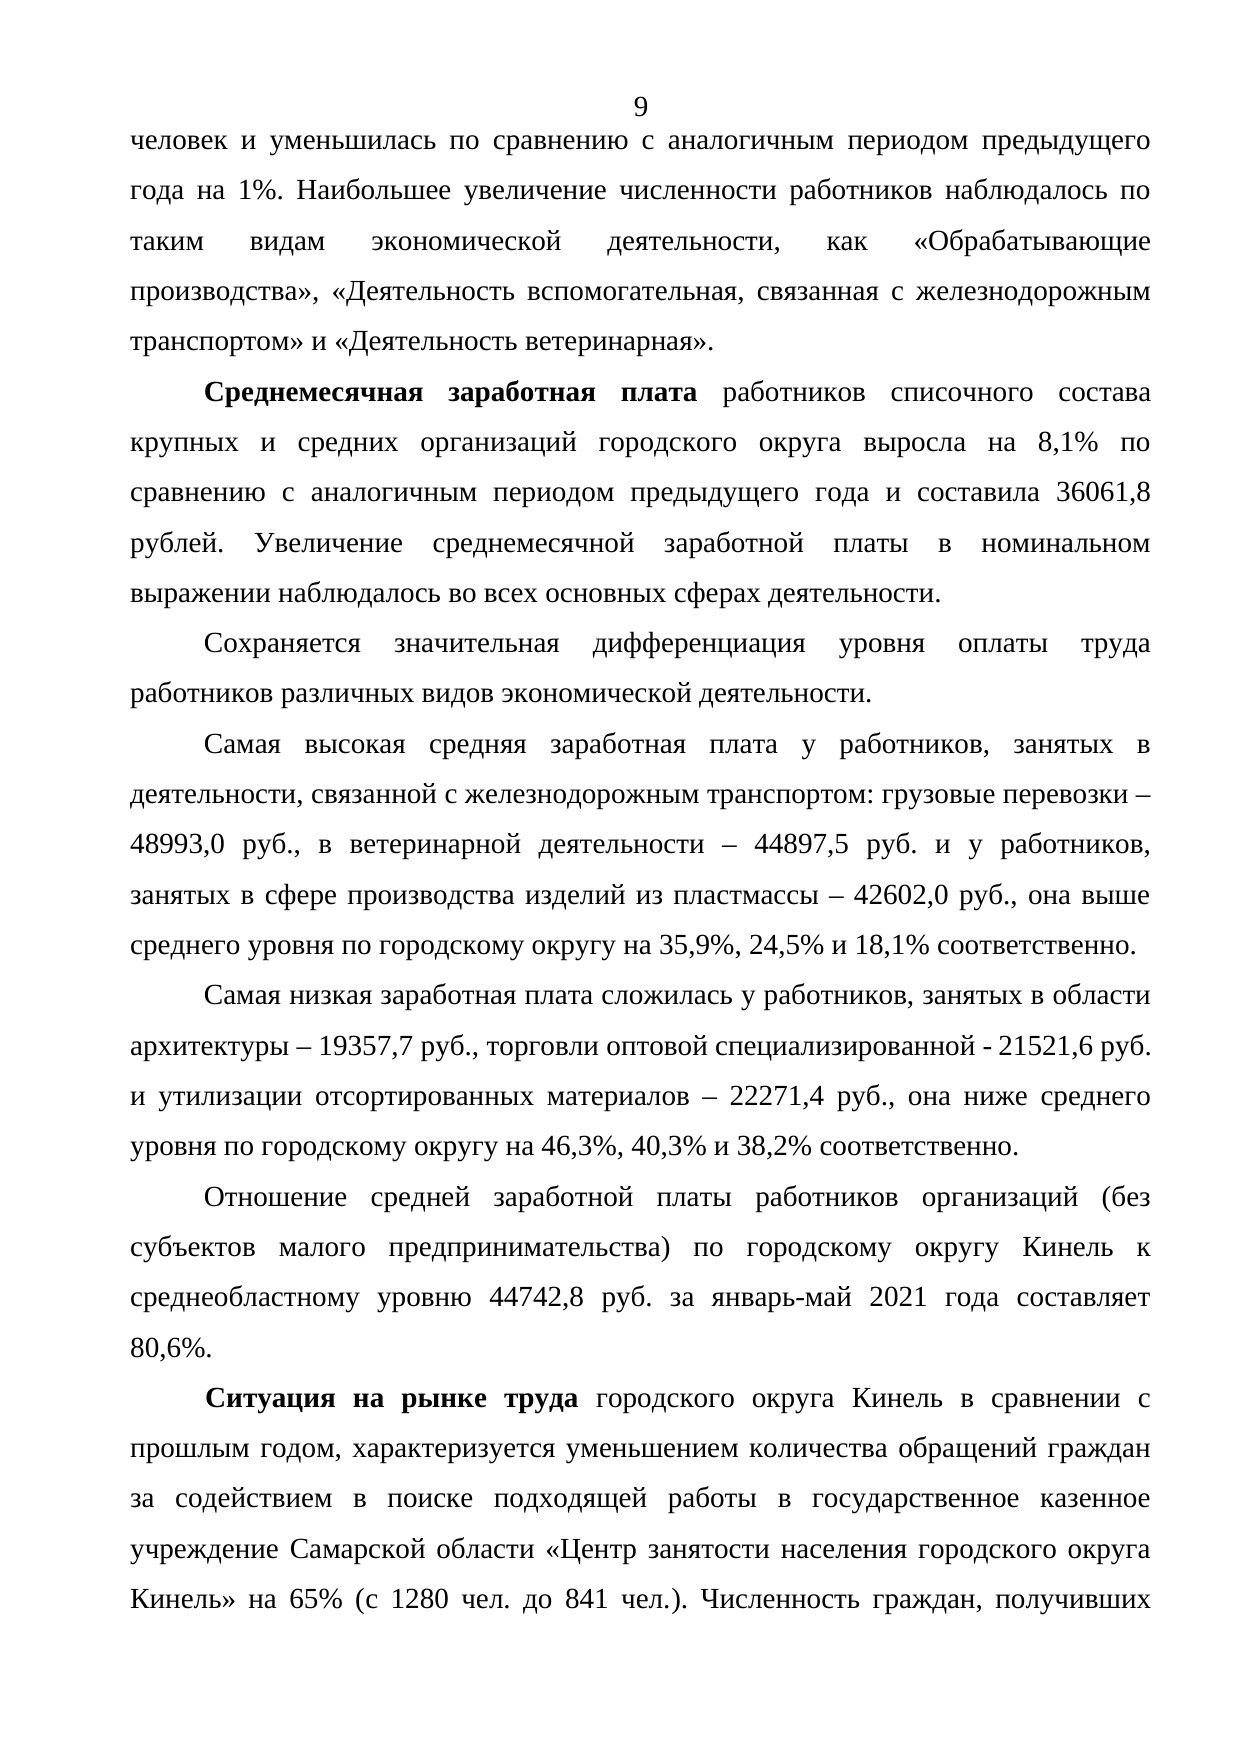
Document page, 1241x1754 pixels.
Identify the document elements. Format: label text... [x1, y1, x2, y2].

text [130, 122, 1152, 357]
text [130, 1380, 1152, 1615]
text Сохраняется значительная дифференциация уровня оплаты труда работников различных видов экономической деятельности. [130, 625, 1152, 709]
text Отношение средней заработной платы работников организаций (без субъектов малого предпринимательства) по городскому округу Кинель к среднеобластному уровню 44742,8 руб. за январь-май 2021 года составляет 80,6%. [130, 1179, 1152, 1363]
text Самая низкая заработная плата сложилась у работников, занятых в области архитектуры – 19357,7 руб., торговли оптовой специализированной - 21521,6 руб. и утилизации отсортированных материалов – 22271,4 руб., она ниже среднего уровня по городскому округу на 46,3%, 40,3% и 38,2% соответственно. [130, 977, 1152, 1162]
text Самая высокая средняя заработная плата у работников, занятых в деятельности, связанной с железнодорожным транспортом: грузовые перевозки – 48993,0 руб., в ветеринарной деятельности – 44897,5 руб. и у работников, занятых в сфере производства изделий из пластмассы – 42602,0 руб., она выше среднего уровня по городскому округу на 35,9%, 24,5% и 18,1% соответственно. [130, 726, 1152, 961]
text Среднемесячная заработная плата работников списочного состава крупных и средних организаций городского округа выросла на 8,1% по сравнению с аналогичным периодом предыдущего года и составила 36061,8 рублей. Увеличение среднемесячной заработной платы в номинальном выражении наблюдалось во всех основных сферах деятельности. [130, 374, 1152, 608]
